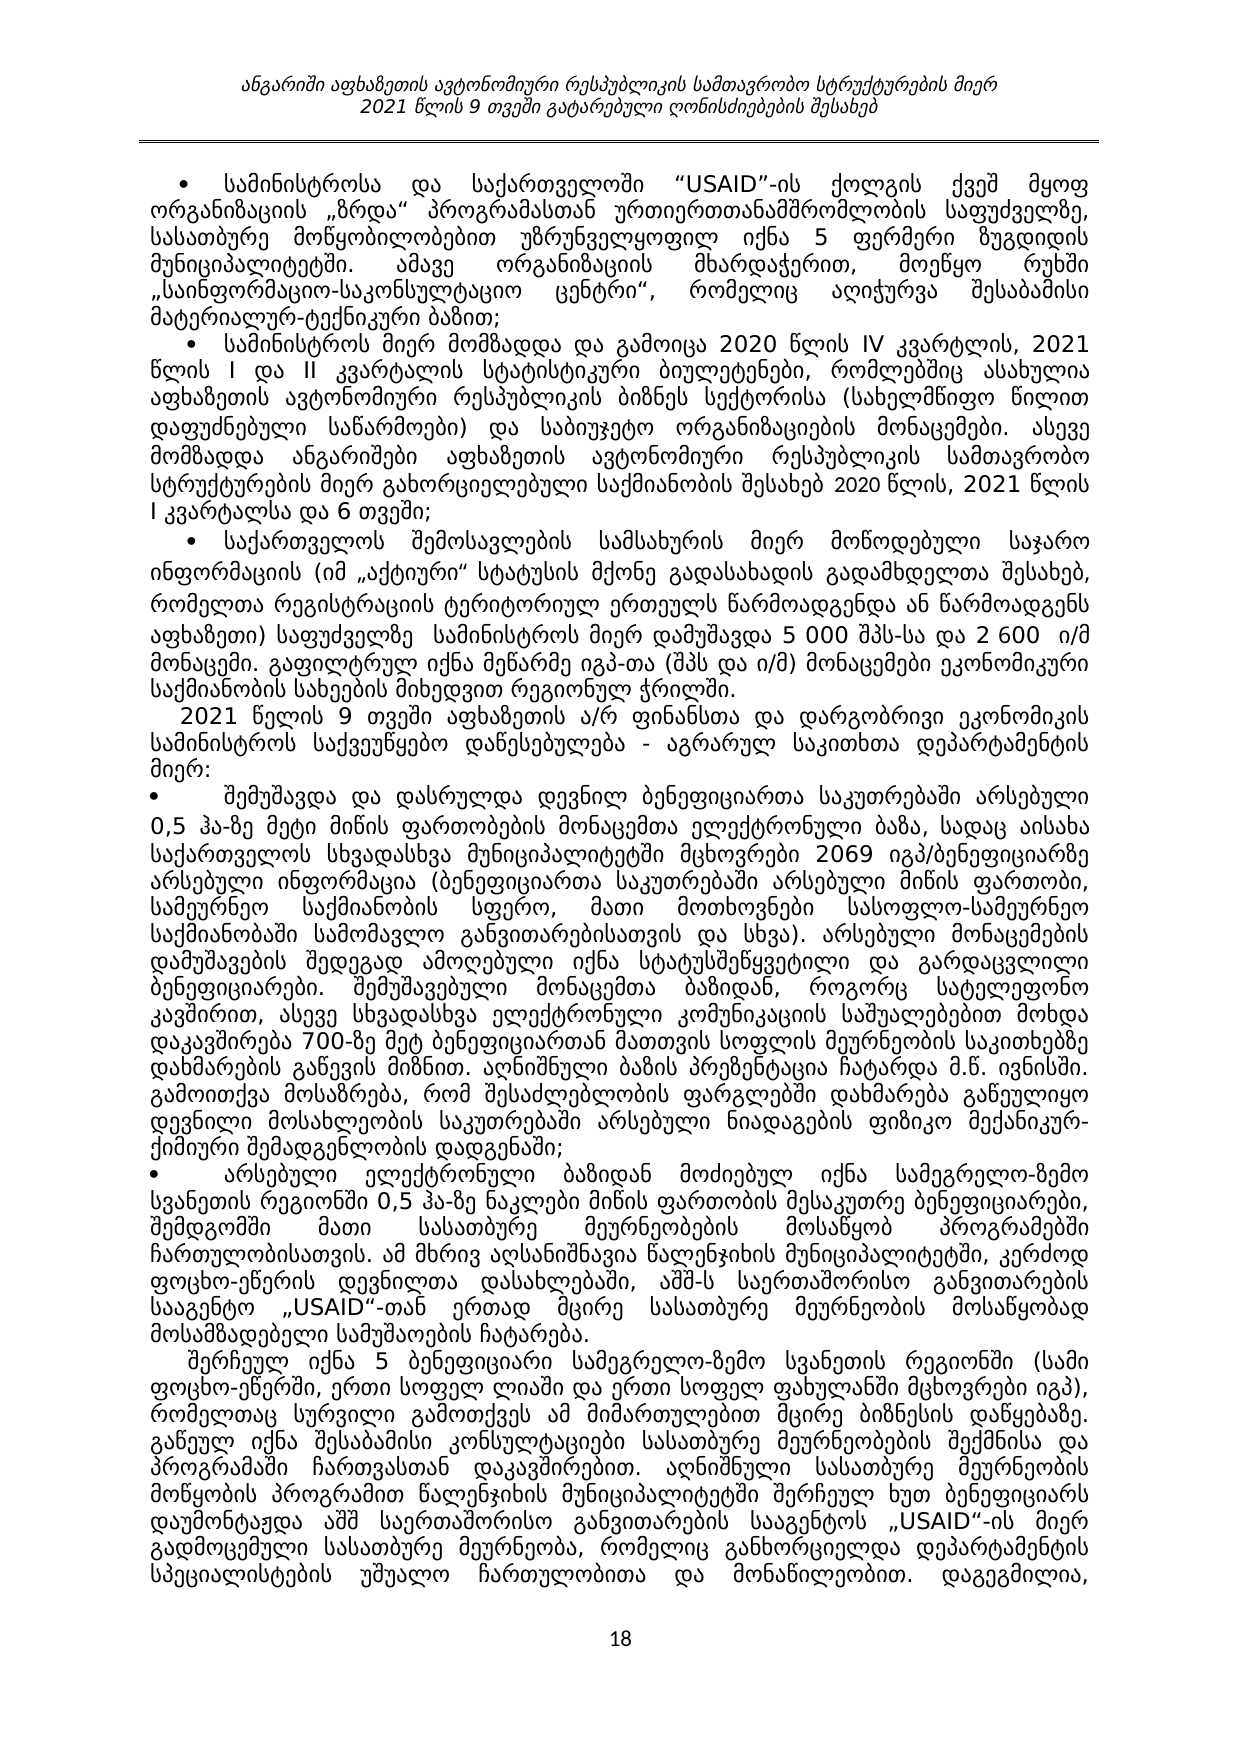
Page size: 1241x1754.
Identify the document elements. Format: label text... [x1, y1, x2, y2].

list სამინისტროსა და საქართველოში “USAID”-ის ქოლგის ქვეშ მყოფ ორგანიზაციის „ზრდა“ პროგრამასთან ურთიერთთანამშრომლობის საფუძველზე, სასათბურე მოწყობილობებით უზრუნველყოფილ იქნა 5 ფერმერი ზუგდიდის მუნიციპალიტეტში. ამავე ორგანიზაციის მხარდაჭერით, მოეწყო რუხში „საინფორმაციო-საკონსულტაციო ცენტრი“, რომელიც აღიჭურვა შესაბამისი მატერიალურ-ტექნიკური ბაზით; [150, 171, 1090, 331]
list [150, 1348, 1090, 1588]
list საქართველოს შემოსავლების სამსახურის მიერ მოწოდებული საჯარო ინფორმაციის (იმ „აქტიური“ სტატუსის მქონე გადასახადის გადამხდელთა შესახებ, რომელთა რეგისტრაციის ტერიტორიულ ერთეულს წარმოადგენდა ან წარმოადგენს აფხაზეთი) საფუძველზე სამინისტროს მიერ დამუშავდა 5 000 შპს-სა და 2 600 ი/მ მონაცემი. გაფილტრულ იქნა მეწარმე იგპ-თა (შპს და ი/მ) მონაცემები ეკონომიკური საქმიანობის სახეების მიხედვით რეგიონულ ჭრილში. [150, 525, 1090, 703]
list 2021 წელის 9 თვეში აფხაზეთის ა/რ ფინანსთა და დარგობრივი ეკონომიკის სამინისტროს საქვეუწყებო დაწესებულება - აგრარულ საკითხთა დეპარტამენტის მიერ: [150, 703, 1090, 783]
list სამინისტროს მიერ მომზადდა და გამოიცა 2020 წლის IV კვარტლის, 2021 წლის I და II კვარტალის სტატისტიკური ბიულეტენები, რომლებშიც ასახულია აფხაზეთის ავტონომიური რესპუბლიკის ბიზნეს სექტორისა (სახელმწიფო წილით დაფუძნებული საწარმოები) და საბიუჯეტო ორგანიზაციების მონაცემები. ასევე მომზადდა ანგარიშები აფხაზეთის ავტონომიური რესპუბლიკის სამთავრობო სტრუქტურების მიერ გახორციელებული საქმიანობის შესახებ 2020 წლის, 2021 წლის I კვარტალსა და 6 თვეში; [150, 331, 1090, 525]
list არსებული ელექტრონული ბაზიდან მოძიებულ იქნა სამეგრელო-ზემო სვანეთის რეგიონში 0,5 ჰა-ზე ნაკლები მიწის ფართობის მესაკუთრე ბენეფიციარები, შემდგომში მათი სასათბურე მეურნეობების მოსაწყობ პროგრამებში ჩართულობისათვის. ამ მხრივ აღსანიშნავია წალენჯიხის მუნიციპალიტეტში, კერძოდ ფოცხო-ეწერის დევნილთა დასახლებაში, აშშ-ს საერთაშორისო განვითარების სააგენტო „USAID“-თან ერთად მცირე სასათბურე მეურნეობის მოსაწყობად მოსამზადებელი სამუშაოების ჩატარება. [150, 1161, 1090, 1348]
list შემუშავდა და დასრულდა დევნილ ბენეფიციართა საკუთრებაში არსებული 0,5 ჰა-ზე მეტი მიწის ფართობების მონაცემთა ელექტრონული ბაზა, სადაც აისახა საქართველოს სხვადასხვა მუნიციპალიტეტში მცხოვრები 2069 იგპ/ბენეფიციარზე არსებული ინფორმაცია (ბენეფიციართა საკუთრებაში არსებული მიწის ფართობი, სამეურნეო საქმიანობის სფერო, მათი მოთხოვნები სასოფლო-სამეურნეო საქმიანობაში სამომავლო განვითარებისათვის და სხვა). არსებული მონაცემების დამუშავების შედეგად ამოღებული იქნა სტატუსშეწყვეტილი და გარდაცვლილი ბენეფიციარები. შემუშავებული მონაცემთა ბაზიდან, როგორც სატელეფონო კავშირით, ასევე სხვადასხვა ელექტრონული კომუნიკაციის საშუალებებით მოხდა დაკავშირება 700-ზე მეტ ბენეფიციართან მათთვის სოფლის მეურნეობის საკითხებზე დახმარების გაწევის მიზნით. აღნიშნული ბაზის პრეზენტაცია ჩატარდა მ.წ. ივნისში. გამოითქვა მოსაზრება, რომ შესაძლებლობის ფარგლებში დახმარება გაწეულიყო დევნილი მოსახლეობის საკუთრებაში არსებული ნიადაგების ფიზიკო მექანიკურ-ქიმიური შემადგენლობის დადგენაში; [150, 783, 1090, 1161]
